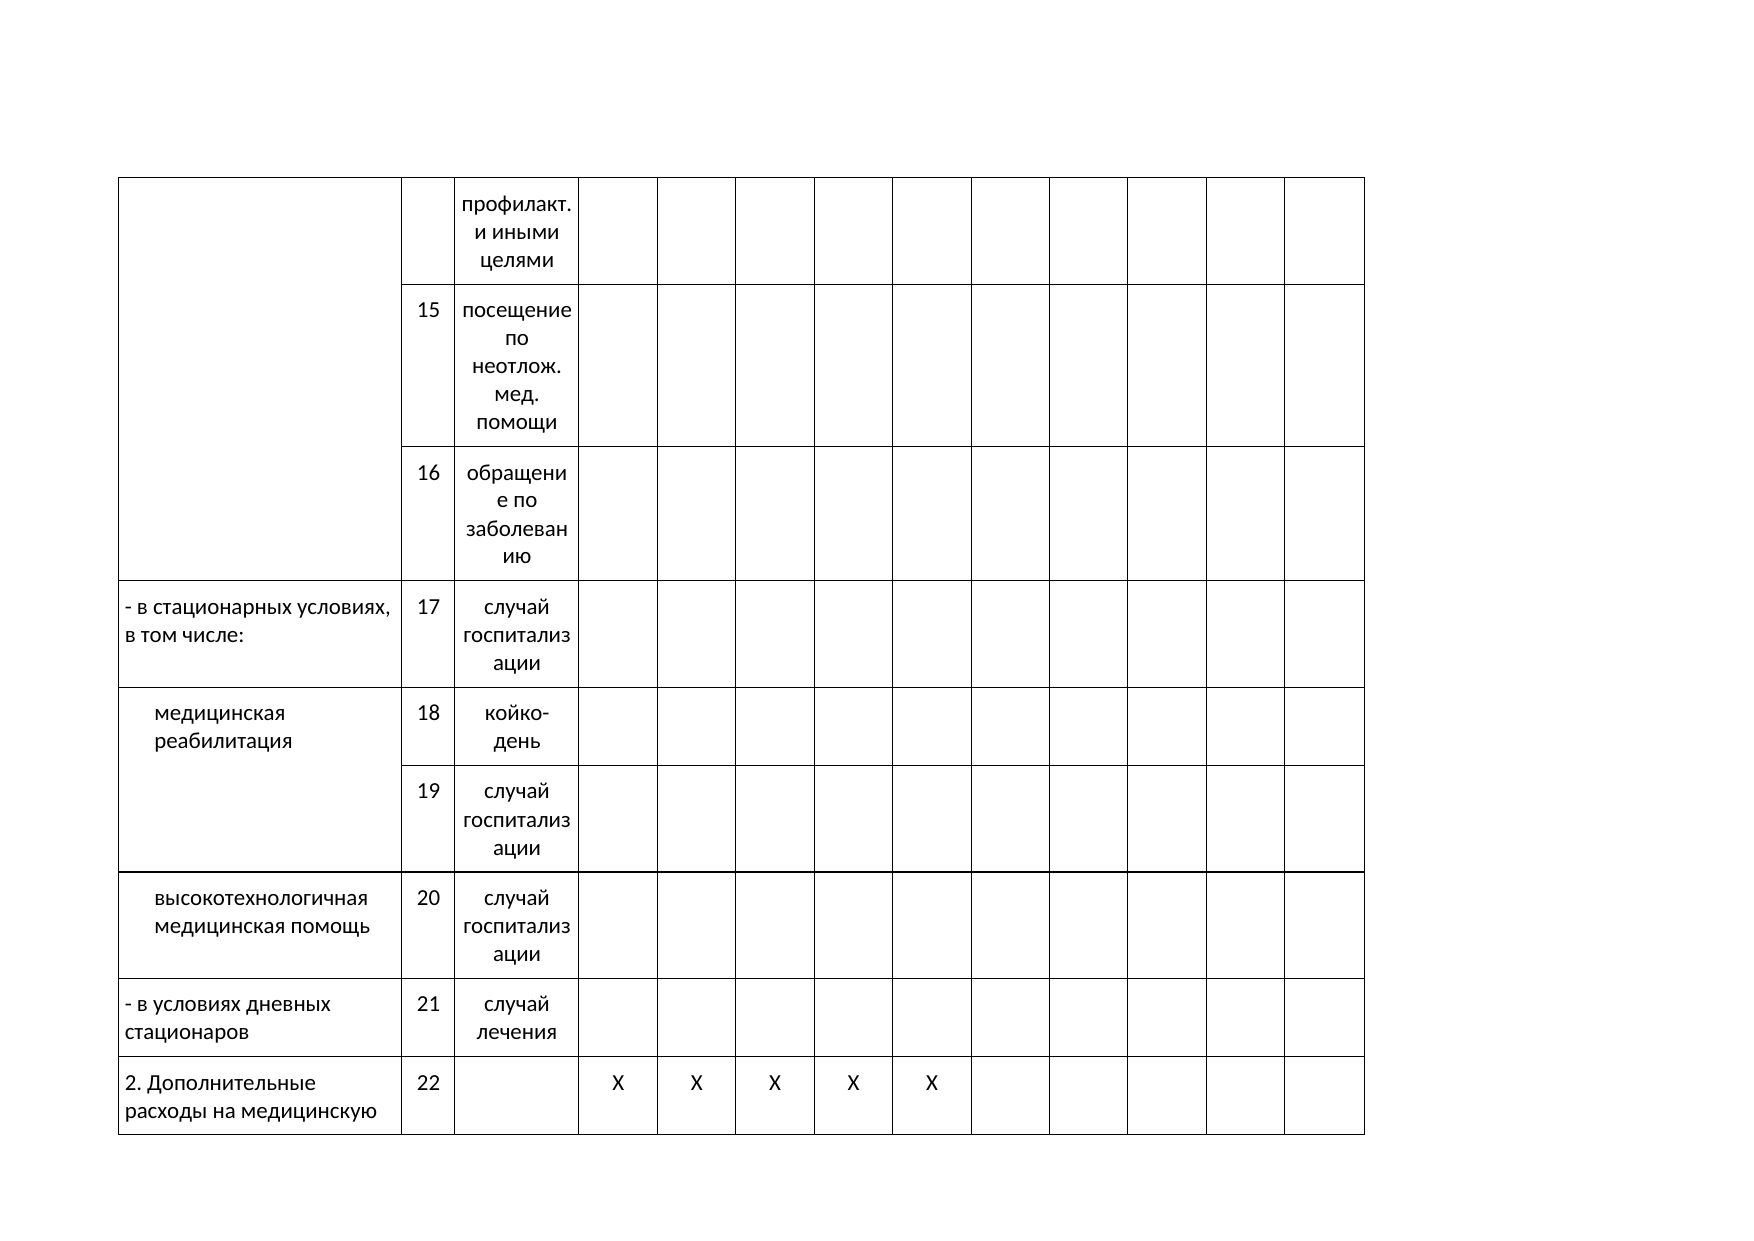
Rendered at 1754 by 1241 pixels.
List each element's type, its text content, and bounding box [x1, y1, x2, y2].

table_cell [1285, 979, 1364, 1056]
table_cell [972, 447, 1049, 580]
table_cell [1207, 285, 1284, 446]
table_cell [1050, 447, 1127, 580]
table_cell [893, 178, 971, 283]
table_cell X [658, 1057, 735, 1134]
table_cell [972, 285, 1049, 446]
table_cell обращение по заболеванию [455, 447, 578, 580]
table_cell 15 [402, 285, 454, 446]
table_cell 14 [402, 178, 454, 283]
table_cell [1285, 1057, 1364, 1134]
table_cell X [736, 1057, 814, 1134]
table_cell [1207, 581, 1284, 687]
table_cell [1207, 688, 1284, 765]
table_cell [658, 285, 735, 446]
table_cell [1285, 178, 1364, 283]
table_cell - в стационарных условиях, в том числе: [119, 581, 401, 687]
table_cell [815, 581, 892, 687]
table_cell [972, 979, 1049, 1056]
table_cell [658, 766, 735, 871]
table_cell [815, 979, 892, 1056]
table_cell [1207, 979, 1284, 1056]
table_cell медицинская реабилитация [119, 688, 401, 871]
table_cell койко-день [455, 688, 578, 765]
table_cell [1050, 688, 1127, 765]
table_cell [1285, 447, 1364, 580]
table_cell [893, 873, 971, 978]
table_cell [1050, 873, 1127, 978]
table_cell [736, 581, 814, 687]
table_cell [1050, 1057, 1127, 1134]
table_cell [579, 979, 657, 1056]
table_cell [1050, 178, 1127, 283]
table_cell [893, 766, 971, 871]
table_cell [1050, 979, 1127, 1056]
table_cell [815, 766, 892, 871]
table_cell 22 [402, 1057, 454, 1134]
table_cell 21 [402, 979, 454, 1056]
table_cell 17 [402, 581, 454, 687]
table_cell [119, 1057, 401, 1134]
table_cell [736, 766, 814, 871]
table_cell [736, 447, 814, 580]
table_cell [972, 581, 1049, 687]
table_cell X [815, 1057, 892, 1134]
table_cell случай лечения [455, 979, 578, 1056]
table_cell [736, 178, 814, 283]
table_cell [579, 178, 657, 283]
table_cell случай госпитализации [455, 873, 578, 978]
table_cell X [579, 1057, 657, 1134]
table_cell 20 [402, 873, 454, 978]
table_cell посещение по неотлож. мед. помощи [455, 285, 578, 446]
table_cell [1128, 178, 1206, 283]
table_cell [579, 873, 657, 978]
table_cell [1285, 766, 1364, 871]
table_cell [972, 1057, 1049, 1134]
table_cell [1128, 979, 1206, 1056]
table_cell [1128, 873, 1206, 978]
table_cell [1285, 581, 1364, 687]
table_cell [893, 688, 971, 765]
table_cell [1285, 285, 1364, 446]
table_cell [119, 178, 401, 580]
table_cell 16 [402, 447, 454, 580]
table_cell [579, 766, 657, 871]
table_cell [972, 873, 1049, 978]
table_cell [893, 285, 971, 446]
table_cell [1128, 447, 1206, 580]
table_cell [658, 873, 735, 978]
table_cell [815, 447, 892, 580]
table_cell [815, 873, 892, 978]
table_cell [893, 447, 971, 580]
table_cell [455, 178, 578, 283]
table_cell [455, 1057, 578, 1134]
table_cell [972, 688, 1049, 765]
table_cell [579, 447, 657, 580]
table_cell [1207, 447, 1284, 580]
table_cell 19 [402, 766, 454, 871]
table_cell [658, 688, 735, 765]
table_cell [1207, 766, 1284, 871]
table_cell [579, 688, 657, 765]
table_cell [1050, 581, 1127, 687]
table_cell [972, 766, 1049, 871]
table_cell [736, 979, 814, 1056]
table_cell [893, 979, 971, 1056]
table_cell [658, 178, 735, 283]
table_cell [658, 979, 735, 1056]
table_cell [815, 285, 892, 446]
table_cell [1207, 1057, 1284, 1134]
table_cell [658, 447, 735, 580]
table_cell [972, 178, 1049, 283]
table_cell X [893, 1057, 971, 1134]
table_cell [736, 285, 814, 446]
table_cell случай госпитализации [455, 581, 578, 687]
table_cell [736, 688, 814, 765]
table_cell [658, 581, 735, 687]
table_cell [893, 581, 971, 687]
table_cell высокотехнологичная медицинская помощь [119, 873, 401, 978]
table_cell [1285, 688, 1364, 765]
table_cell [815, 688, 892, 765]
table_cell [1128, 285, 1206, 446]
table_cell [815, 178, 892, 283]
table_cell [1207, 873, 1284, 978]
table_cell 18 [402, 688, 454, 765]
table_cell [1050, 766, 1127, 871]
table_cell [1285, 873, 1364, 978]
table_cell [579, 285, 657, 446]
table_cell [579, 581, 657, 687]
table_cell [736, 873, 814, 978]
table_cell случай госпитализации [455, 766, 578, 871]
table_cell [1128, 581, 1206, 687]
table_cell - в условиях дневных стационаров [119, 979, 401, 1056]
table_cell [1050, 285, 1127, 446]
table_cell [1128, 1057, 1206, 1134]
table_cell [1128, 688, 1206, 765]
table_cell [1207, 178, 1284, 283]
table_cell [1128, 766, 1206, 871]
